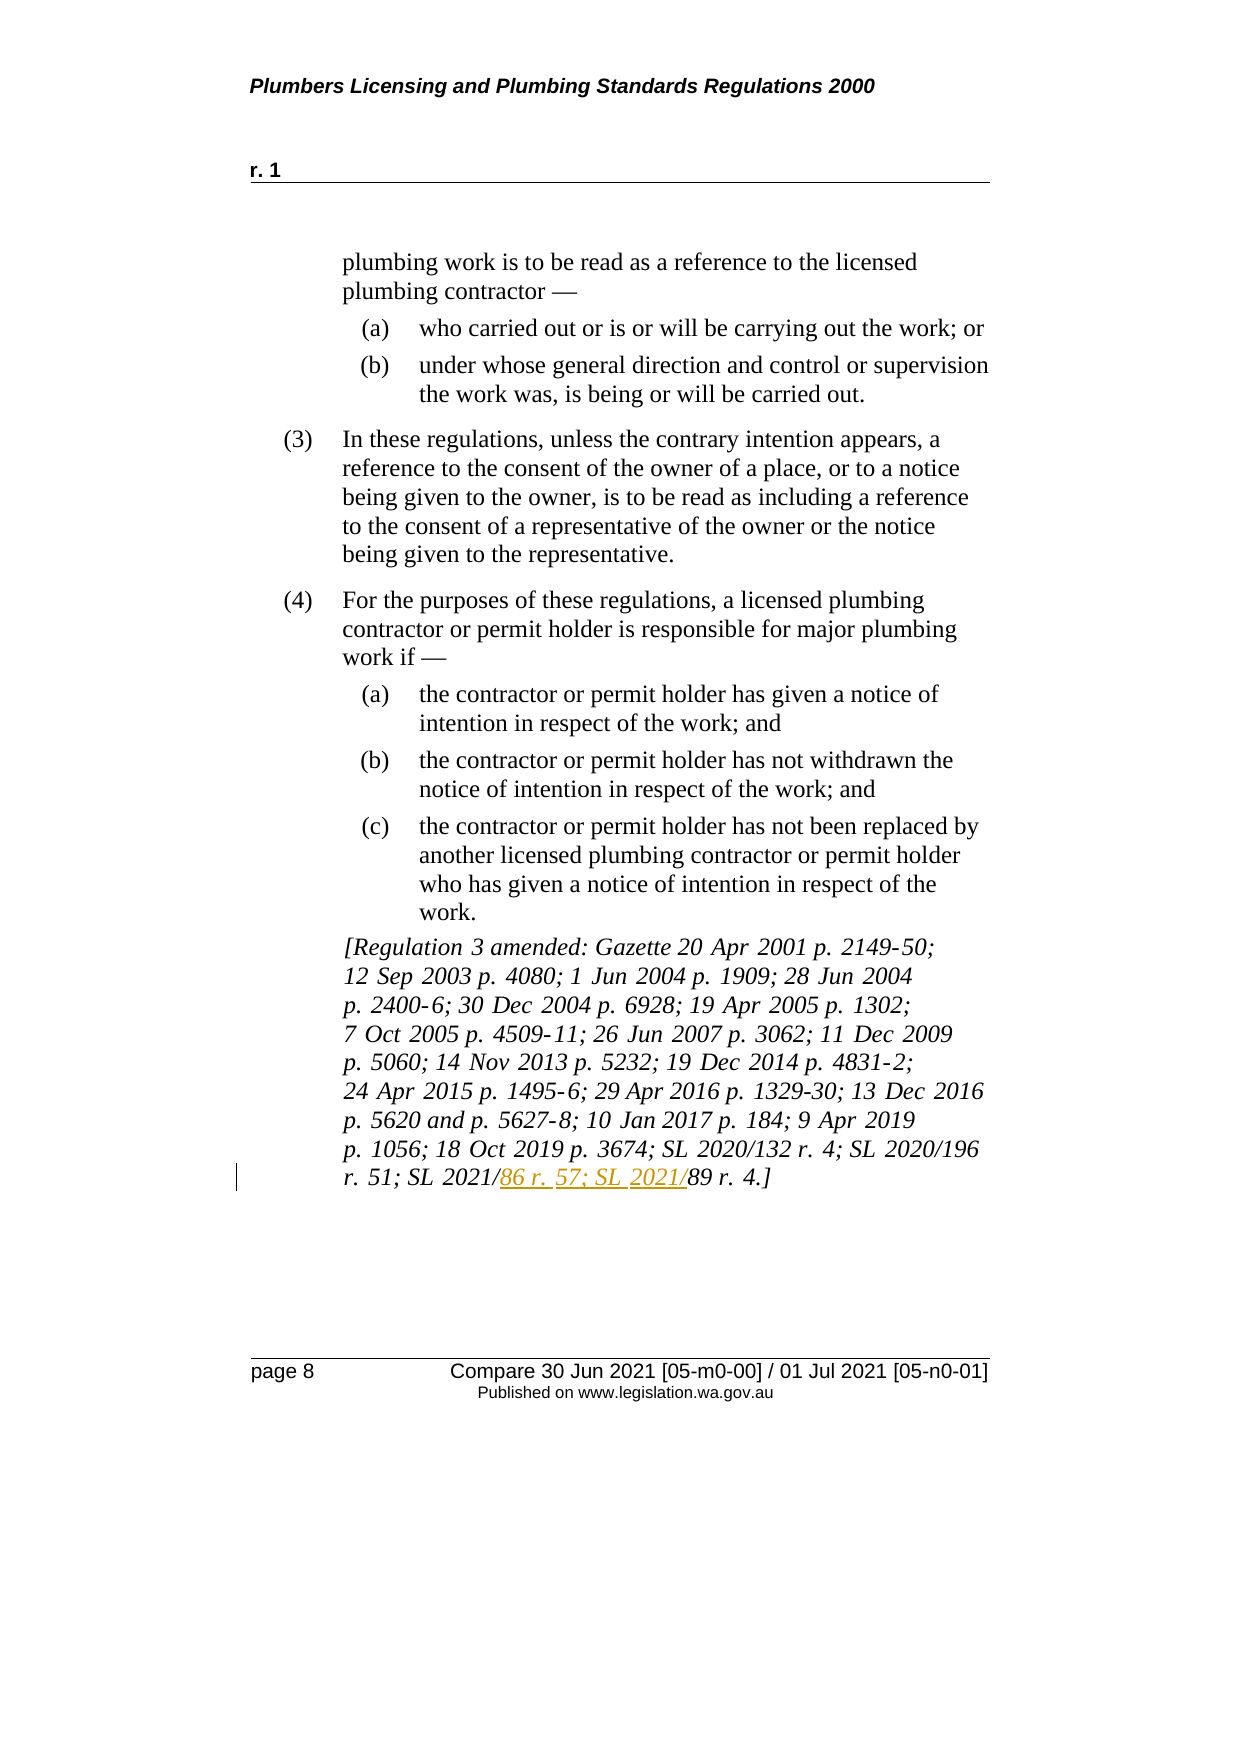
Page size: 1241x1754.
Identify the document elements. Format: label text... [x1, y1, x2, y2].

text (3) In these regulations, unless the contrary intention appears, a reference to the consent of the owner of a place, or to a notice being given to the owner, is to be read as including a reference to the consent of a representative of the owner or the notice being given to the representative. [251, 424, 990, 568]
text (a) who carried out or is or will be carrying out the work; or [251, 313, 990, 342]
text (b) the contractor or permit holder has not withdrawn the notice of intention in respect of the work; and [251, 745, 990, 803]
text (a) the contractor or permit holder has given a notice of intention in respect of the work; and [251, 679, 990, 737]
text (b) under whose general direction and control or supervision the work was, is being or will be carried out. [251, 350, 990, 408]
text [Regulation 3 amended: Gazette 20 Apr 2001 p. 2149-50; 12 Sep 2003 p. 4080; 1 Jun 2004 p. 1909; 28 Jun 2004 p. 2400-6; 30 Dec 2004 p. 6928; 19 Apr 2005 p. 1302; 7 Oct 2005 p. 4509-11; 26 Jun 2007 p. 3062; 11 Dec 2009 p. 5060; 14 Nov 2013 p. 5232; 19 Dec 2014 p. 4831-2; 24 Apr 2015 p. 1495-6; 29 Apr 2016 p. 1329-30; 13 Dec 2016 p. 5620 and p. 5627-8; 10 Jan 2017 p. 184; 9 Apr 2019 p. 1056; 18 Oct 2019 p. 3674; SL 2020/132 r. 4; SL 2020/196 r. 51; SL 2021/89 r. 4.] [251, 932, 990, 1191]
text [251, 247, 990, 305]
text (4) For the purposes of these regulations, a licensed plumbing contractor or permit holder is responsible for major plumbing work if — [251, 585, 990, 671]
text (c) the contractor or permit holder has not been replaced by another licensed plumbing contractor or permit holder who has given a notice of intention in respect of the work. [251, 811, 990, 926]
